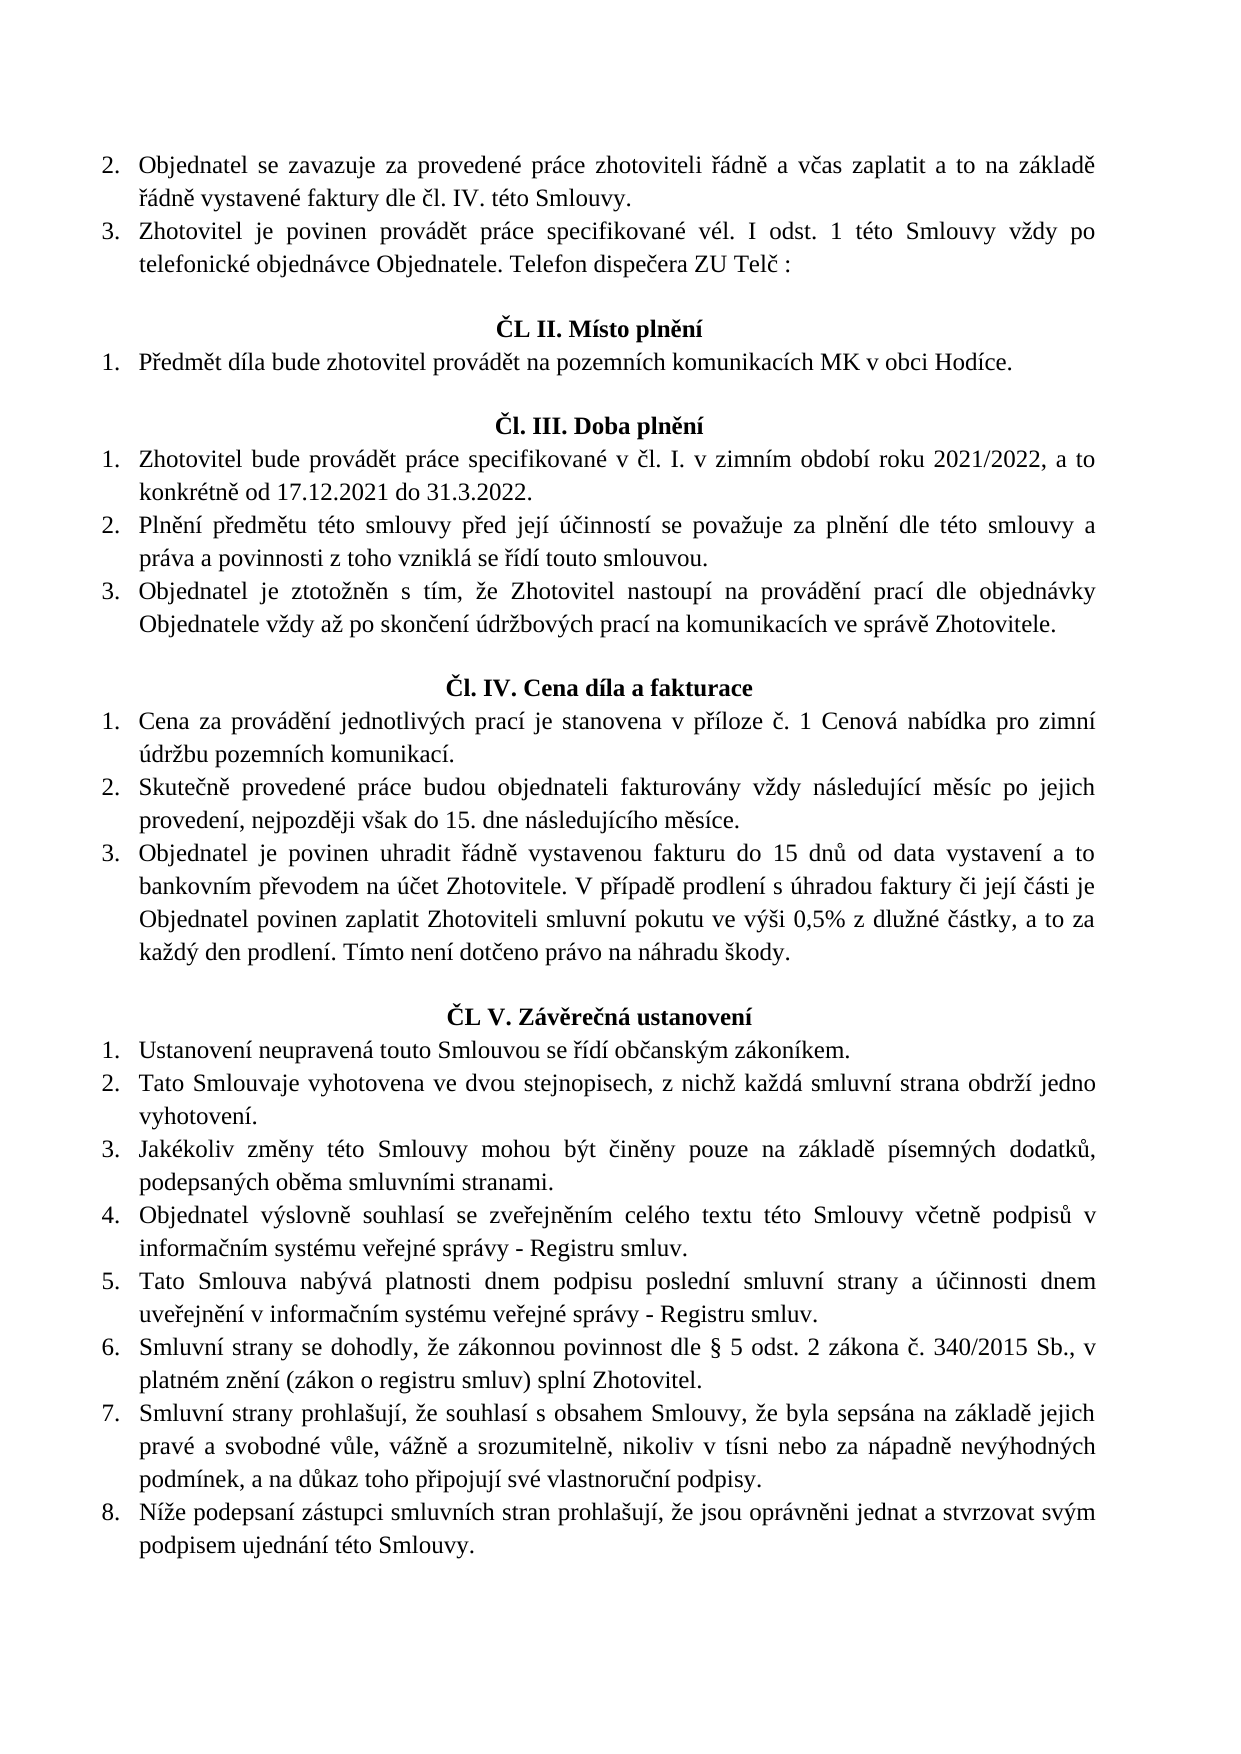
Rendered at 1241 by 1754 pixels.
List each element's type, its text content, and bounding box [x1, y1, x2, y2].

list Objednatel se zavazuje za provedené práce zhotoviteli řádně a včas zaplatit a to na základě řádně vystavené faktury dle čl. IV. této Smlouvy. [101, 150, 1097, 212]
list Smluvní strany se dohodly, že zákonnou povinnost dle § 5 odst. 2 zákona č. 340/2015 Sb., v platném znění (zákon o registru smluv) splní Zhotovitel. [101, 1332, 1097, 1394]
list Jakékoliv změny této Smlouvy mohou být činěny pouze na základě písemných dodatků, podepsaných oběma smluvními stranami. [101, 1134, 1097, 1196]
list Plnění předmětu této smlouvy před její účinností se považuje za plnění dle této smlouvy a práva a povinnosti z toho vzniklá se řídí touto smlouvou. [101, 510, 1097, 572]
list Níže podepsaní zástupci smluvních stran prohlašují, že jsou oprávněni jednat a stvrzovat svým podpisem ujednání této Smlouvy. [101, 1497, 1097, 1559]
list Zhotovitel bude provádět práce specifikované v čl. I. v zimním období roku 2021/2022, a to konkrétně od 17.12.2021 do 31.3.2022. [101, 444, 1097, 506]
list Předmět díla bude zhotovitel provádět na pozemních komunikacích MK v obci Hodíce. [101, 347, 1097, 375]
list Zhotovitel je povinen provádět práce specifikované vél. I odst. 1 této Smlouvy vždy po telefonické objednávce Objednatele. Telefon dispečera ZU Telč : [101, 216, 1097, 278]
text ČL II. Místo plnění [101, 314, 1097, 342]
list Ustanovení neupravená touto Smlouvou se řídí občanským zákoníkem. [101, 1035, 1097, 1063]
text ČL V. Závěrečná ustanovení [101, 1002, 1097, 1031]
list Cena za provádění jednotlivých prací je stanovena v příloze č. 1 Cenová nabídka pro zimní údržbu pozemních komunikací. [101, 706, 1097, 768]
list Objednatel je povinen uhradit řádně vystavenou fakturu do 15 dnů od data vystavení a to bankovním převodem na účet Zhotovitele. V případě prodlení s úhradou faktury či její části je Objednatel povinen zaplatit Zhotoviteli smluvní pokutu ve výši 0,5% z dlužné částky, a to za každý den prodlení. Tímto není dotčeno právo na náhradu škody. [101, 838, 1097, 966]
text Čl. III. Doba plnění [101, 411, 1097, 440]
list Objednatel je ztotožněn s tím, že Zhotovitel nastoupí na provádění prací dle objednávky Objednatele vždy až po skončení údržbových prací na komunikacích ve správě Zhotovitele. [101, 576, 1097, 638]
text Čl. IV. Cena díla a fakturace [101, 673, 1097, 702]
list Tato Smlouvaje vyhotovena ve dvou stejnopisech, z nichž každá smluvní strana obdrží jedno vyhotovení. [101, 1068, 1097, 1129]
list Skutečně provedené práce budou objednateli fakturovány vždy následující měsíc po jejich provedení, nejpozději však do 15. dne následujícího měsíce. [101, 772, 1097, 834]
list Objednatel výslovně souhlasí se zveřejněním celého textu této Smlouvy včetně podpisů v informačním systému veřejné správy - Registru smluv. [101, 1200, 1097, 1262]
list Tato Smlouva nabývá platnosti dnem podpisu poslední smluvní strany a účinnosti dnem uveřejnění v informačním systému veřejné správy - Registru smluv. [101, 1266, 1097, 1328]
list Smluvní strany prohlašují, že souhlasí s obsahem Smlouvy, že byla sepsána na základě jejich pravé a svobodné vůle, vážně a srozumitelně, nikoliv v tísni nebo za nápadně nevýhodných podmínek, a na důkaz toho připojují své vlastnoruční podpisy. [101, 1398, 1097, 1493]
